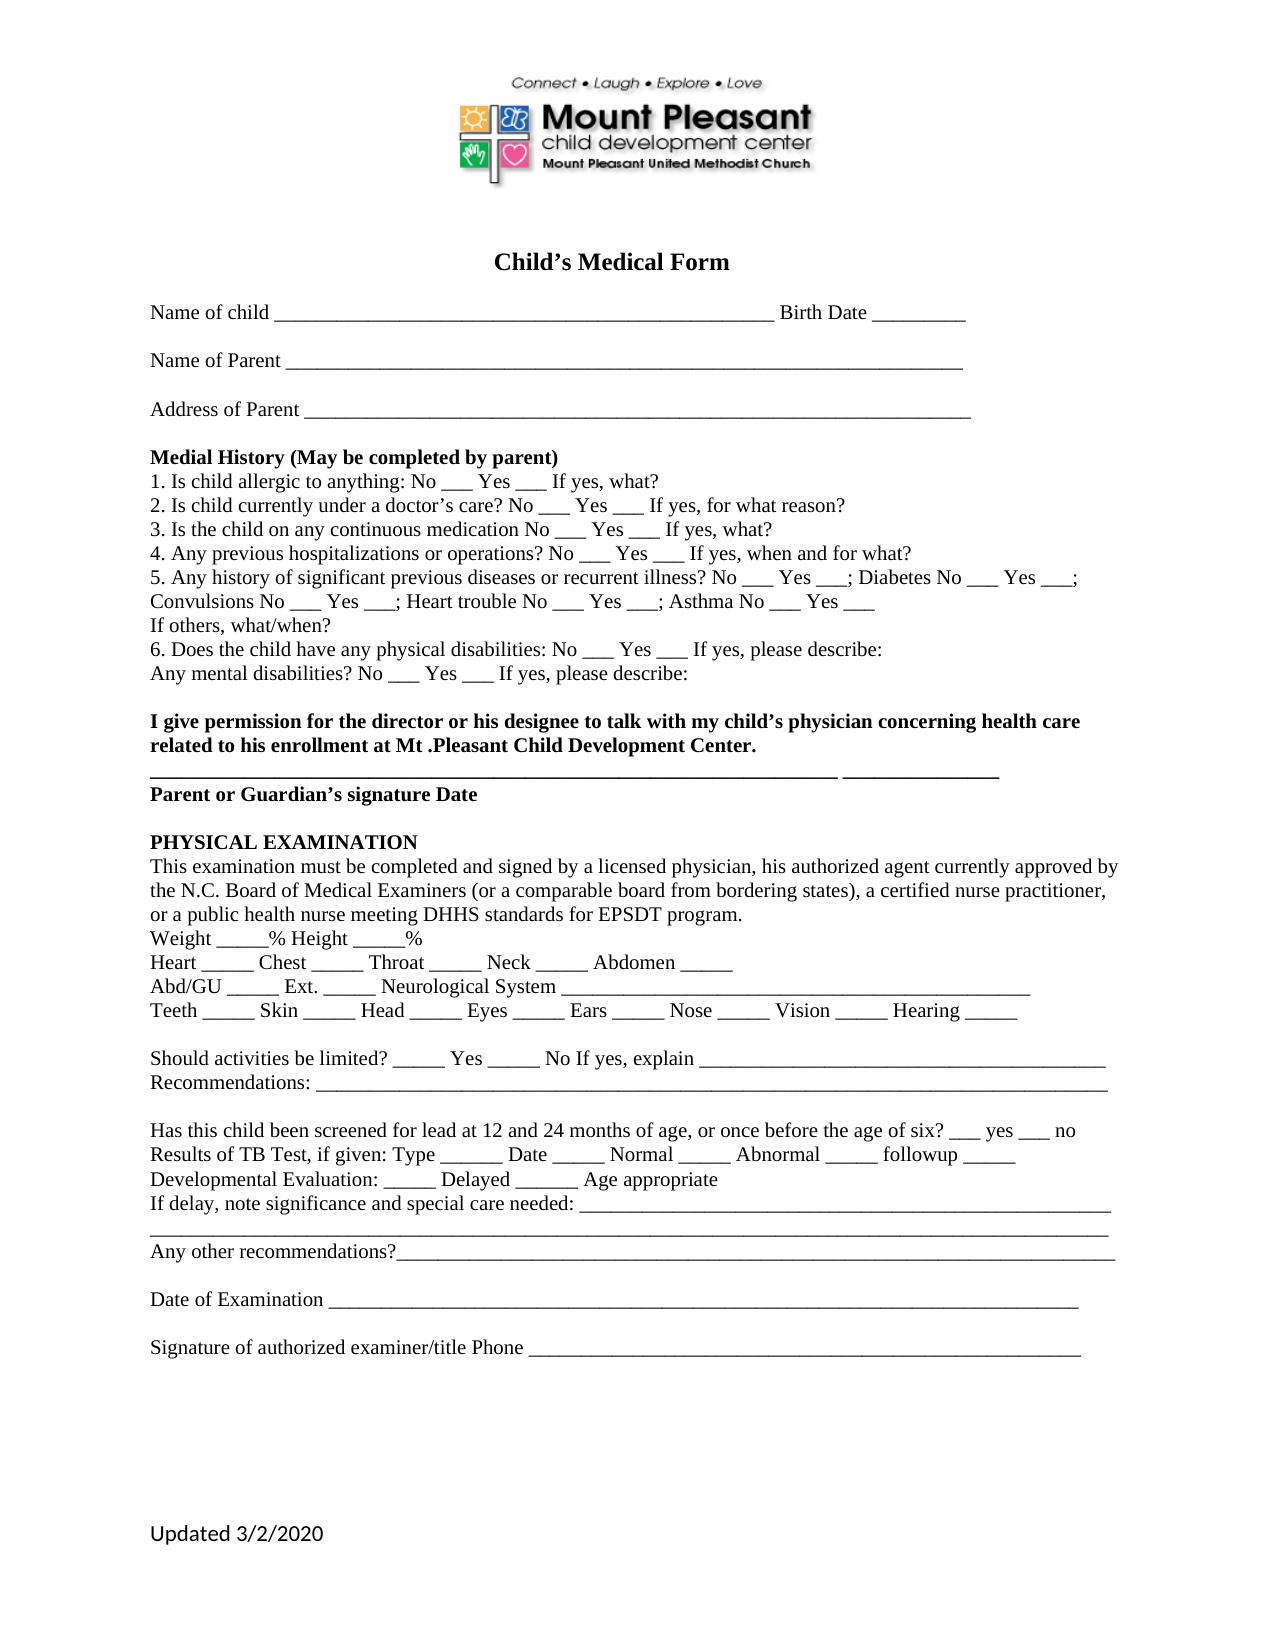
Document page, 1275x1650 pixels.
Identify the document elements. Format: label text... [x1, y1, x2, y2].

text 1. Is child allergic to anything: No ___ Yes ___ If yes, what? [150, 469, 1125, 493]
text Name of child ________________________________________________ Birth Date _________ [150, 300, 1125, 324]
text Signature of authorized examiner/title Phone _____________________________________________________ [150, 1335, 1125, 1359]
text 5. Any history of significant previous diseases or recurrent illness? No ___ Yes ___; Diabetes No ___ Yes ___; [150, 565, 1125, 589]
text 4. Any previous hospitalizations or operations? No ___ Yes ___ If yes, when and for what? [150, 541, 1125, 565]
picture [454, 75, 821, 191]
text Teeth _____ Skin _____ Head _____ Eyes _____ Ears _____ Nose _____ Vision _____ Hearing _____ [150, 998, 1125, 1022]
text Parent or Guardian’s signature Date [150, 781, 1125, 806]
text Convulsions No ___ Yes ___; Heart trouble No ___ Yes ___; Asthma No ___ Yes ___ [150, 589, 1125, 613]
text If others, what/when? [150, 613, 1125, 637]
text 3. Is the child on any continuous medication No ___ Yes ___ If yes, what? [150, 517, 1125, 541]
text Medial History (May be completed by parent) [150, 444, 1125, 469]
text I give permission for the director or his designee to talk with my child’s physician concerning health care related to his enrollment at Mt .Pleasant Child Development Center. [150, 709, 1125, 757]
text Any mental disabilities? No ___ Yes ___ If yes, please describe: [150, 661, 1125, 685]
text Should activities be limited? _____ Yes _____ No If yes, explain _______________________________________ [150, 1046, 1125, 1070]
text Address of Parent ________________________________________________________________ [150, 396, 1125, 421]
text Date of Examination ________________________________________________________________________ [150, 1287, 1125, 1311]
text Results of TB Test, if given: Type ______ Date _____ Normal _____ Abnormal _____ followup _____ [150, 1142, 1125, 1166]
text ____________________________________________________________________________________________ [150, 1214, 1125, 1239]
text Recommendations: ____________________________________________________________________________ [150, 1070, 1125, 1094]
text Name of Parent _________________________________________________________________ [150, 348, 1125, 372]
text Child’s Medical Form [450, 247, 1125, 276]
text Has this child been screened for lead at 12 and 24 months of age, or once before the age of six? ___ yes ___ no [150, 1118, 1125, 1142]
text Abd/GU _____ Ext. _____ Neurological System _____________________________________________ [150, 974, 1125, 998]
text Heart _____ Chest _____ Throat _____ Neck _____ Abdomen _____ [150, 950, 1125, 974]
text If delay, note significance and special care needed: ___________________________________________________ [150, 1191, 1125, 1214]
text 2. Is child currently under a doctor’s care? No ___ Yes ___ If yes, for what reason? [150, 493, 1125, 517]
text Any other recommendations?_____________________________________________________________________ [150, 1239, 1125, 1263]
text Developmental Evaluation: _____ Delayed ______ Age appropriate [150, 1166, 1125, 1191]
text This examination must be completed and signed by a licensed physician, his authorized agent currently approved by the N.C. Board of Medical Examiners (or a comparable board from bordering states), a certified nurse practitioner, or a public health nurse meeting DHHS standards for EPSDT program. [150, 854, 1125, 926]
text Weight _____% Height _____% [150, 926, 1125, 950]
text PHYSICAL EXAMINATION [150, 829, 1125, 854]
text 6. Does the child have any physical disabilities: No ___ Yes ___ If yes, please describe: [150, 637, 1125, 661]
text __________________________________________________________________ _______________ [150, 757, 1125, 781]
